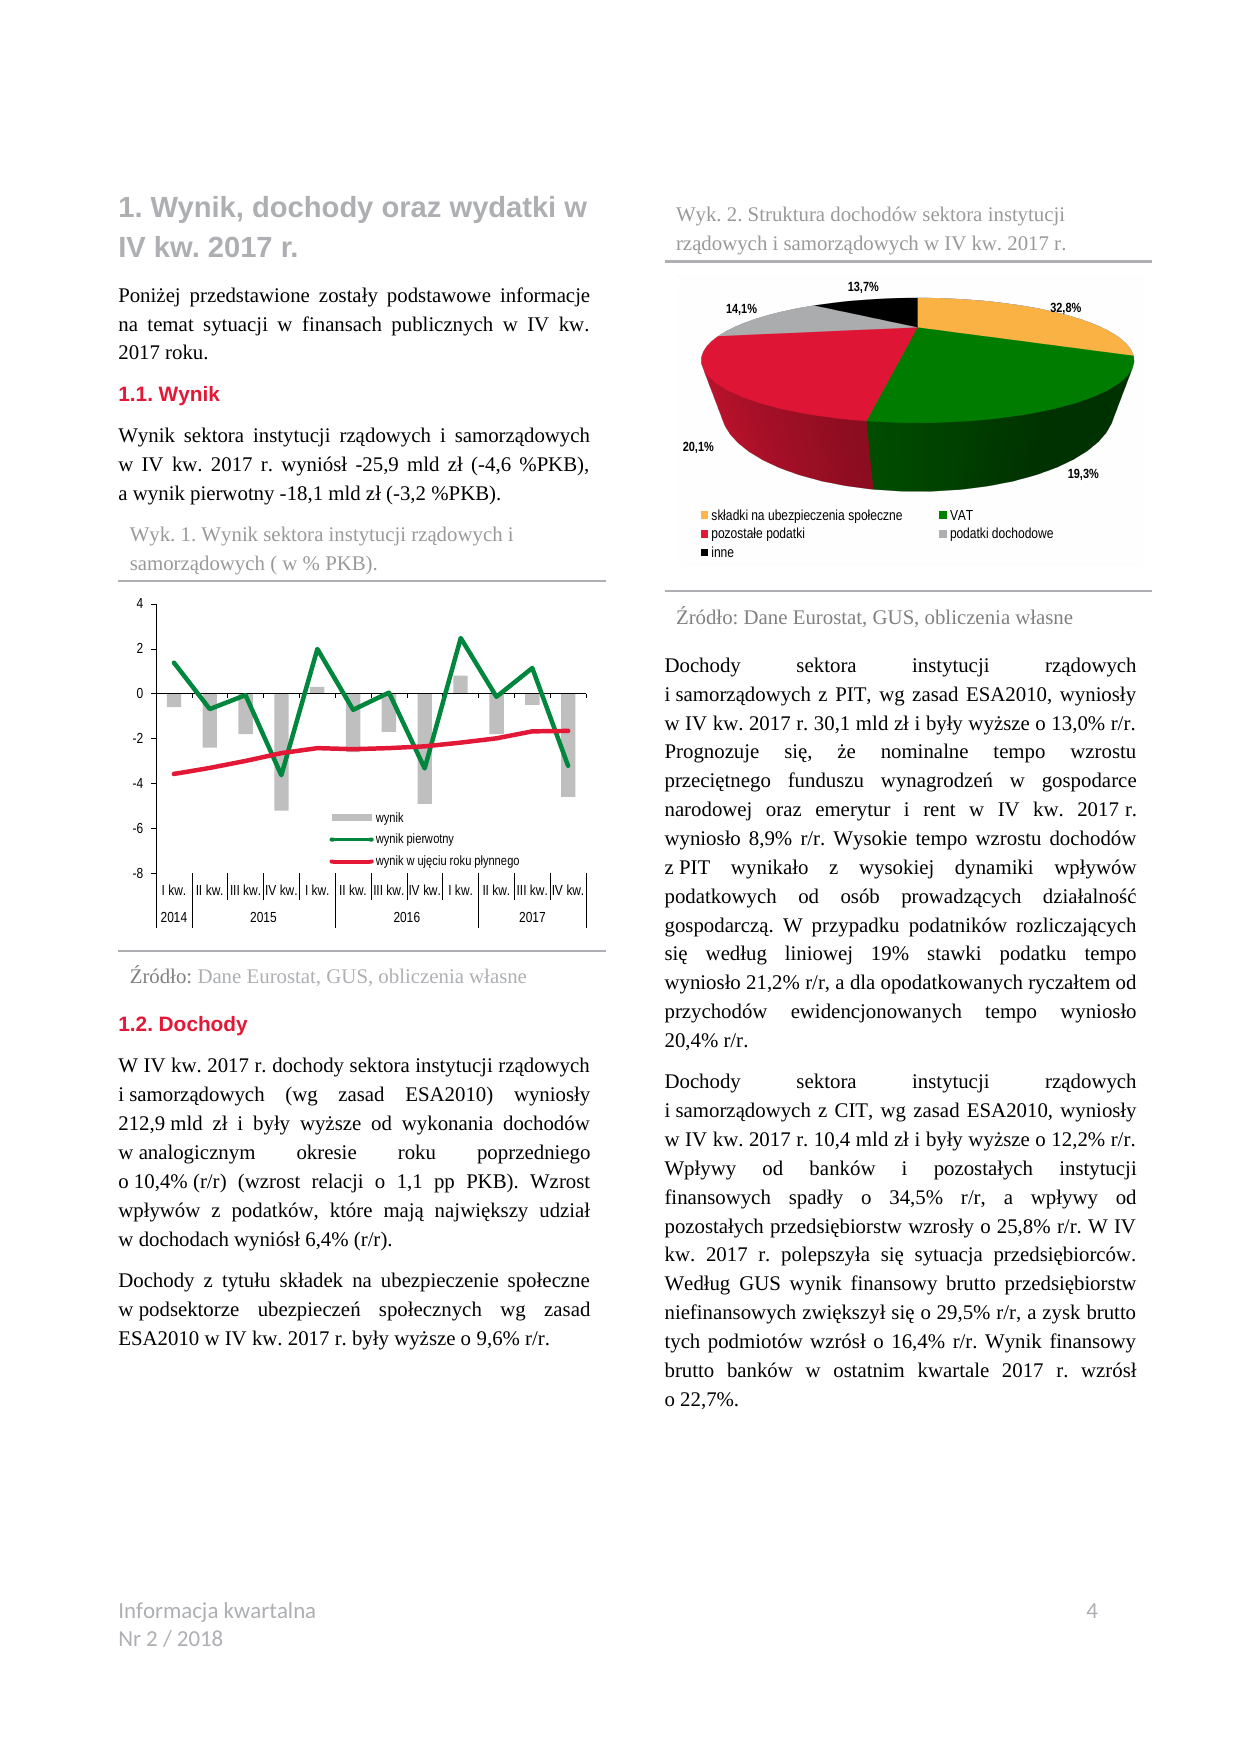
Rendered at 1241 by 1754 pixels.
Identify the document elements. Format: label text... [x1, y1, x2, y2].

table_cell Źródło: Dane Eurostat, GUS, obliczenia własne [118, 952, 606, 1000]
table_header Wyk. 1. Wynik sektora instytucji rządowych i samorządowych ( w % PKB). [118, 510, 606, 580]
text W IV kw. 2017 r. dochody sektora instytucji rządowych i samorządowych (wg zasad ESA2010) wyniosły 212,9 mld zł i były wyższe od wykonania dochodów w analogicznym okresie roku poprzedniego o 10,4% (r/r) (wzrost relacji o 1,1 pp PKB). Wzrost wpływów z podatków, które mają największy udział w dochodach wyniósł 6,4% (r/r). [118, 1053, 591, 1251]
text Dochody sektora instytucji rządowych i samorządowych z PIT, wg zasad ESA2010, wyniosły w IV kw. 2017 r. 30,1 mld zł i były wyższe o 13,0% r/r. Prognozuje się, że nominalne tempo wzrostu przeciętnego funduszu wynagrodzeń w gospodarce narodowej oraz emerytur i rent w IV kw. 2017 r. wyniosło 8,9% r/r. Wysokie tempo wzrostu dochodów z PIT wynikało z wysokiej dynamiki wpływów podatkowych od osób prowadzących działalność gospodarczą. W przypadku podatników rozliczających się według liniowej 19% stawki podatku tempo wyniosło 21,2% r/r, a dla opodatkowanych ryczałtem od przychodów ewidencjonowanych tempo wyniosło 20,4% r/r. [664, 653, 1137, 1052]
table_cell Źródło: Dane Eurostat, GUS, obliczenia własne [665, 592, 1152, 640]
text Dochody z tytułu składek na ubezpieczenie społeczne w podsektorze ubezpieczeń społecznych wg zasad ESA2010 w IV kw. 2017 r. były wyższe o 9,6% r/r. [118, 1268, 591, 1350]
table_cell [665, 263, 1152, 590]
text Dochody sektora instytucji rządowych i samorządowych z CIT, wg zasad ESA2010, wyniosły w IV kw. 2017 r. 10,4 mld zł i były wyższe o 12,2% r/r. Wpływy od banków i pozostałych instytucji finansowych spadły o 34,5% r/r, a wpływy od pozostałych przedsiębiorstw wzrosły o 25,8% r/r. W IV kw. 2017 r. polepszyła się sytuacja przedsiębiorców. Według GUS wynik finansowy brutto przedsiębiorstw niefinansowych zwiększył się o 29,5% r/r, a zysk brutto tych podmiotów wzrósł o 16,4% r/r. Wynik finansowy brutto banków w ostatnim kwartale 2017 r. wzrósł o 22,7%. [664, 1069, 1137, 1411]
text Poniżej przedstawione zostały podstawowe informacje na temat sytuacji w finansach publicznych w IV kw. 2017 roku. [118, 283, 591, 364]
subtitle 1. Wynik, dochody oraz wydatki w IV kw. 2017 r. [118, 190, 591, 263]
table_header Wyk. 2. Struktura dochodów sektora instytucji rządowych i samorządowych w IV kw. 2017 r. [665, 190, 1152, 260]
subtitle 1.1. Wynik [118, 382, 591, 406]
subtitle 1.2. Dochody [118, 1012, 591, 1036]
text Wynik sektora instytucji rządowych i samorządowych w IV kw. 2017 r. wyniósł -25,9 mld zł (-4,6 %PKB), a wynik pierwotny -18,1 mld zł (-3,2 %PKB). [118, 423, 591, 505]
table_cell [118, 582, 606, 949]
